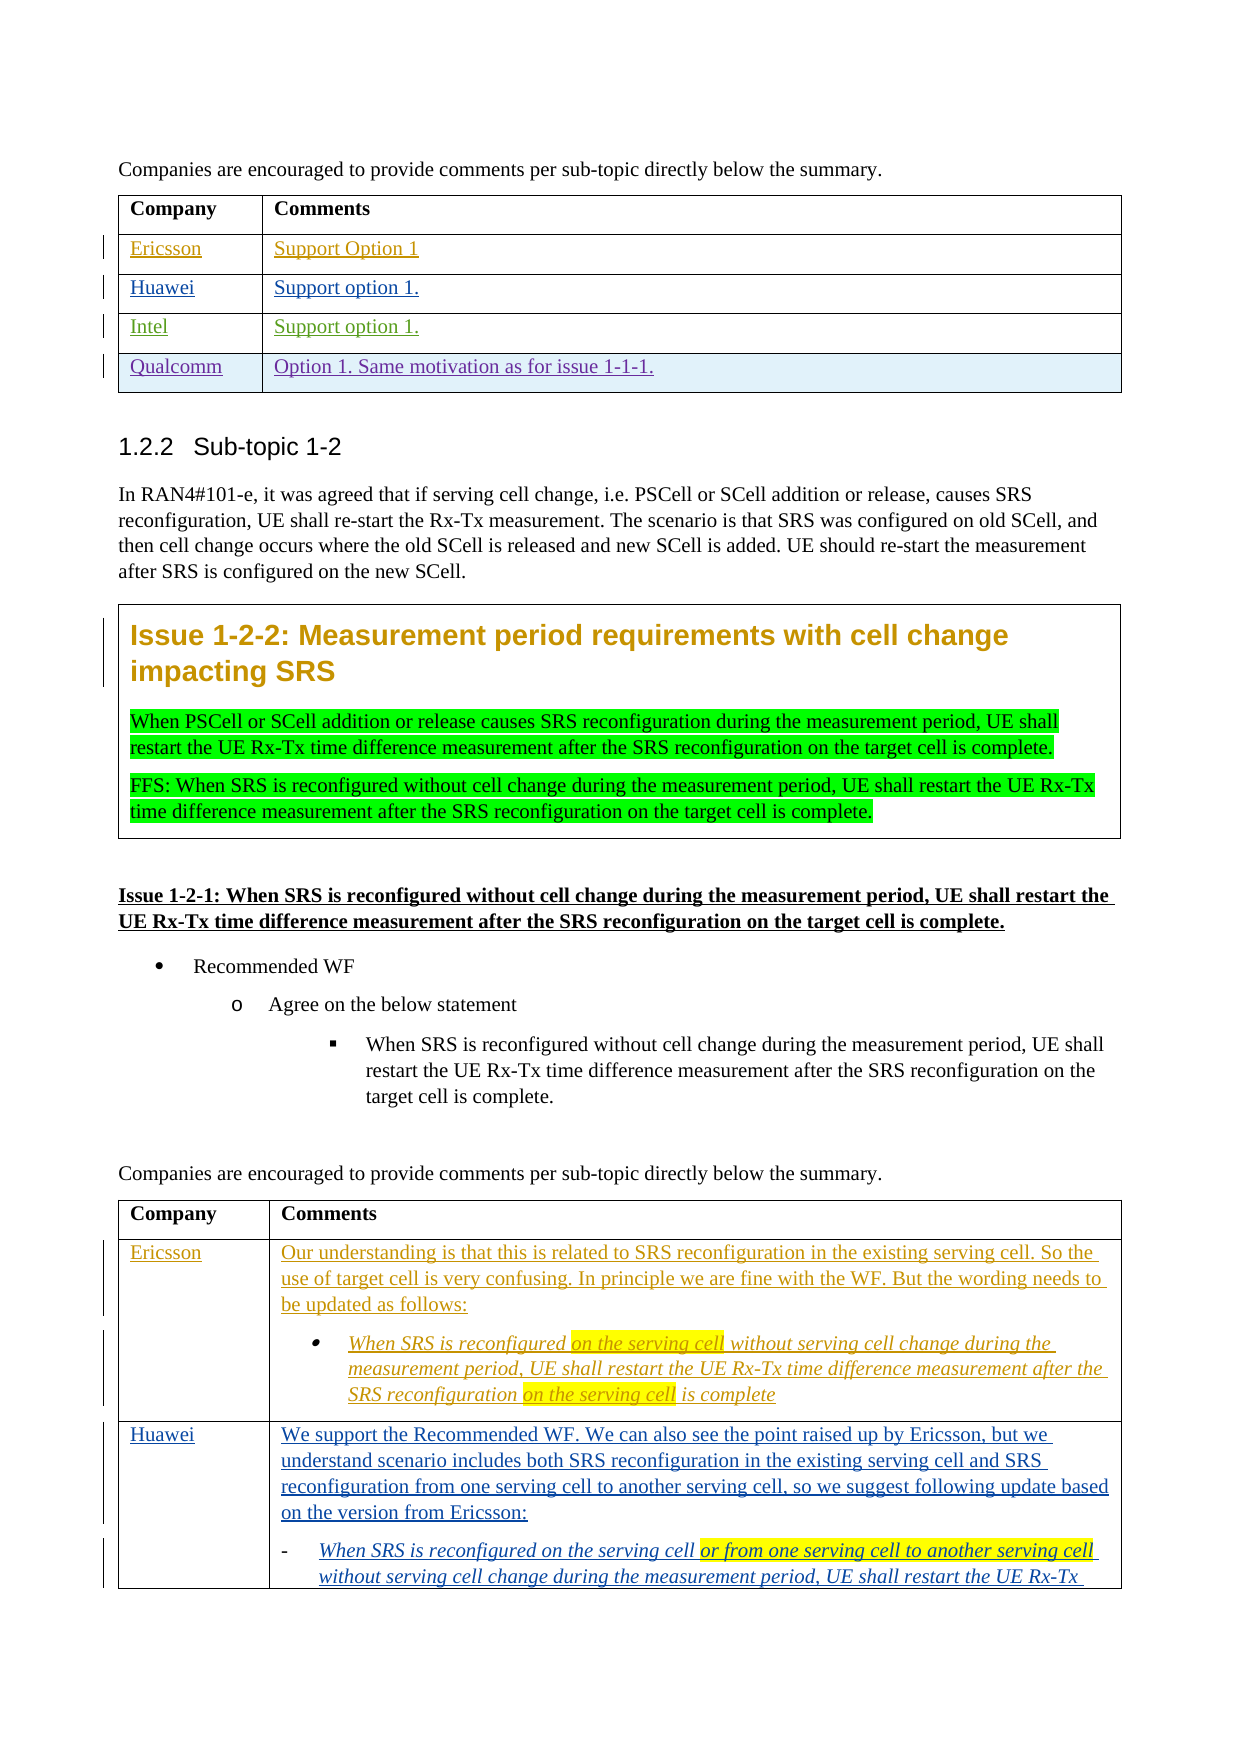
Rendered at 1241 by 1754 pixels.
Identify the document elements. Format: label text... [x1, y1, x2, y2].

table_cell [119, 275, 262, 313]
table_cell [270, 1422, 1121, 1588]
text Companies are encouraged to provide comments per sub-topic directly below the summary. [118, 156, 1122, 181]
table_cell [263, 275, 1121, 313]
table_cell [119, 1422, 269, 1588]
table_header Company [119, 1201, 269, 1239]
table_header Comments [270, 1201, 1121, 1239]
table_cell [263, 235, 1121, 274]
list Recommended WF [156, 954, 1122, 978]
table_header Comments [263, 196, 1121, 234]
table_cell [119, 1240, 269, 1421]
text In RAN4#101-e, it was agreed that if serving cell change, i.e. PSCell or SCell addition or release, causes SRS reconfiguration, UE shall re-start the Rx-Tx measurement. The scenario is that SRS was configured on old SCell, and then cell change occurs where the old SCell is released and new SCell is added. UE should re-start the measurement after SRS is configured on the new SCell. [118, 482, 1122, 583]
table_cell [270, 1240, 1121, 1421]
table_header Issue 1-2-2: Measurement period requirements with cell change impacting SRS When PSCell or SCell addition or release causes SRS reconfiguration during the measurement period, UE shall restart the UE Rx-Tx time difference measurement after the SRS reconfiguration on the target cell is complete. FFS: When SRS is reconfigured without cell change during the measurement period, UE shall restart the UE Rx-Tx time difference measurement after the SRS reconfiguration on the target cell is complete. [119, 605, 1120, 837]
text Companies are encouraged to provide comments per sub-topic directly below the summary. [118, 1161, 1122, 1185]
table_cell [119, 235, 262, 274]
list When SRS is reconfigured without cell change during the measurement period, UE shall restart the UE Rx-Tx time difference measurement after the SRS reconfiguration on the target cell is complete. [328, 1032, 1122, 1108]
table_header Company [119, 196, 262, 234]
table_cell [263, 314, 1121, 353]
table_cell [119, 314, 262, 353]
list Agree on the below statement [231, 992, 1122, 1018]
subtitle Sub-topic 1-2 [118, 432, 1122, 461]
text Issue 1-2-1: When SRS is reconfigured without cell change during the measurement period, UE shall restart the UE Rx-Tx time difference measurement after the SRS reconfiguration on the target cell is complete. [118, 883, 1122, 933]
